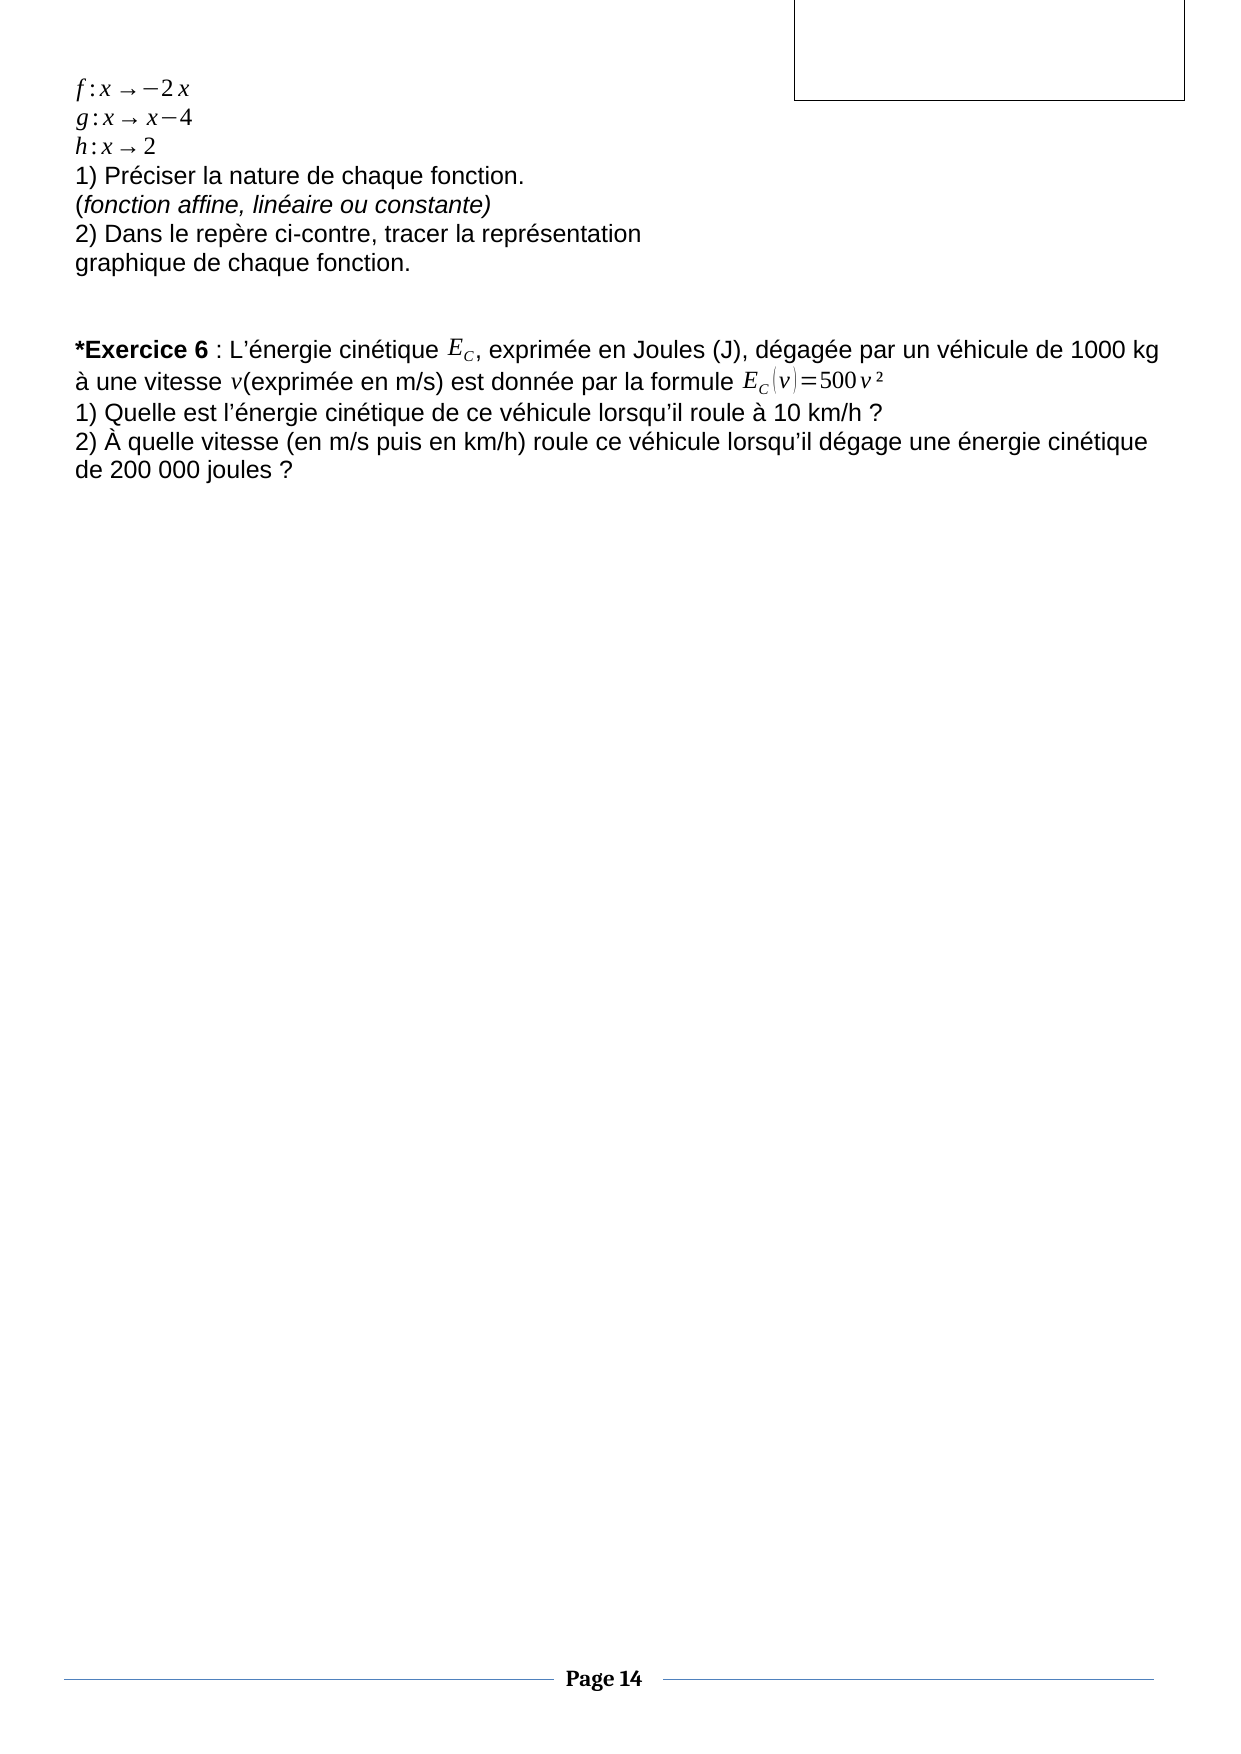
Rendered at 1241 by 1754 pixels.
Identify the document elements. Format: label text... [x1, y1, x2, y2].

text (fonction affine, linéaire ou constante) [75, 190, 1165, 219]
text 1) Préciser la nature de chaque fonction. [75, 161, 1165, 190]
text 2) Dans le repère ci-contre, tracer la représentation [75, 219, 1165, 247]
text graphique de chaque fonction. [75, 247, 1165, 276]
text *Exercice 6 : L’énergie cinétique , exprimée en Joules (J), dégagée par un véhicule de 1000 kg à une vitesse (exprimée en m/s) est donnée par la formule [75, 334, 1165, 398]
text 2) À quelle vitesse (en m/s puis en km/h) roule ce véhicule lorsqu’il dégage une énergie cinétique de 200 000 joules ? [75, 427, 1165, 484]
text 1) Quelle est l’énergie cinétique de ce véhicule lorsqu’il roule à 10 km/h ? [75, 398, 1165, 427]
